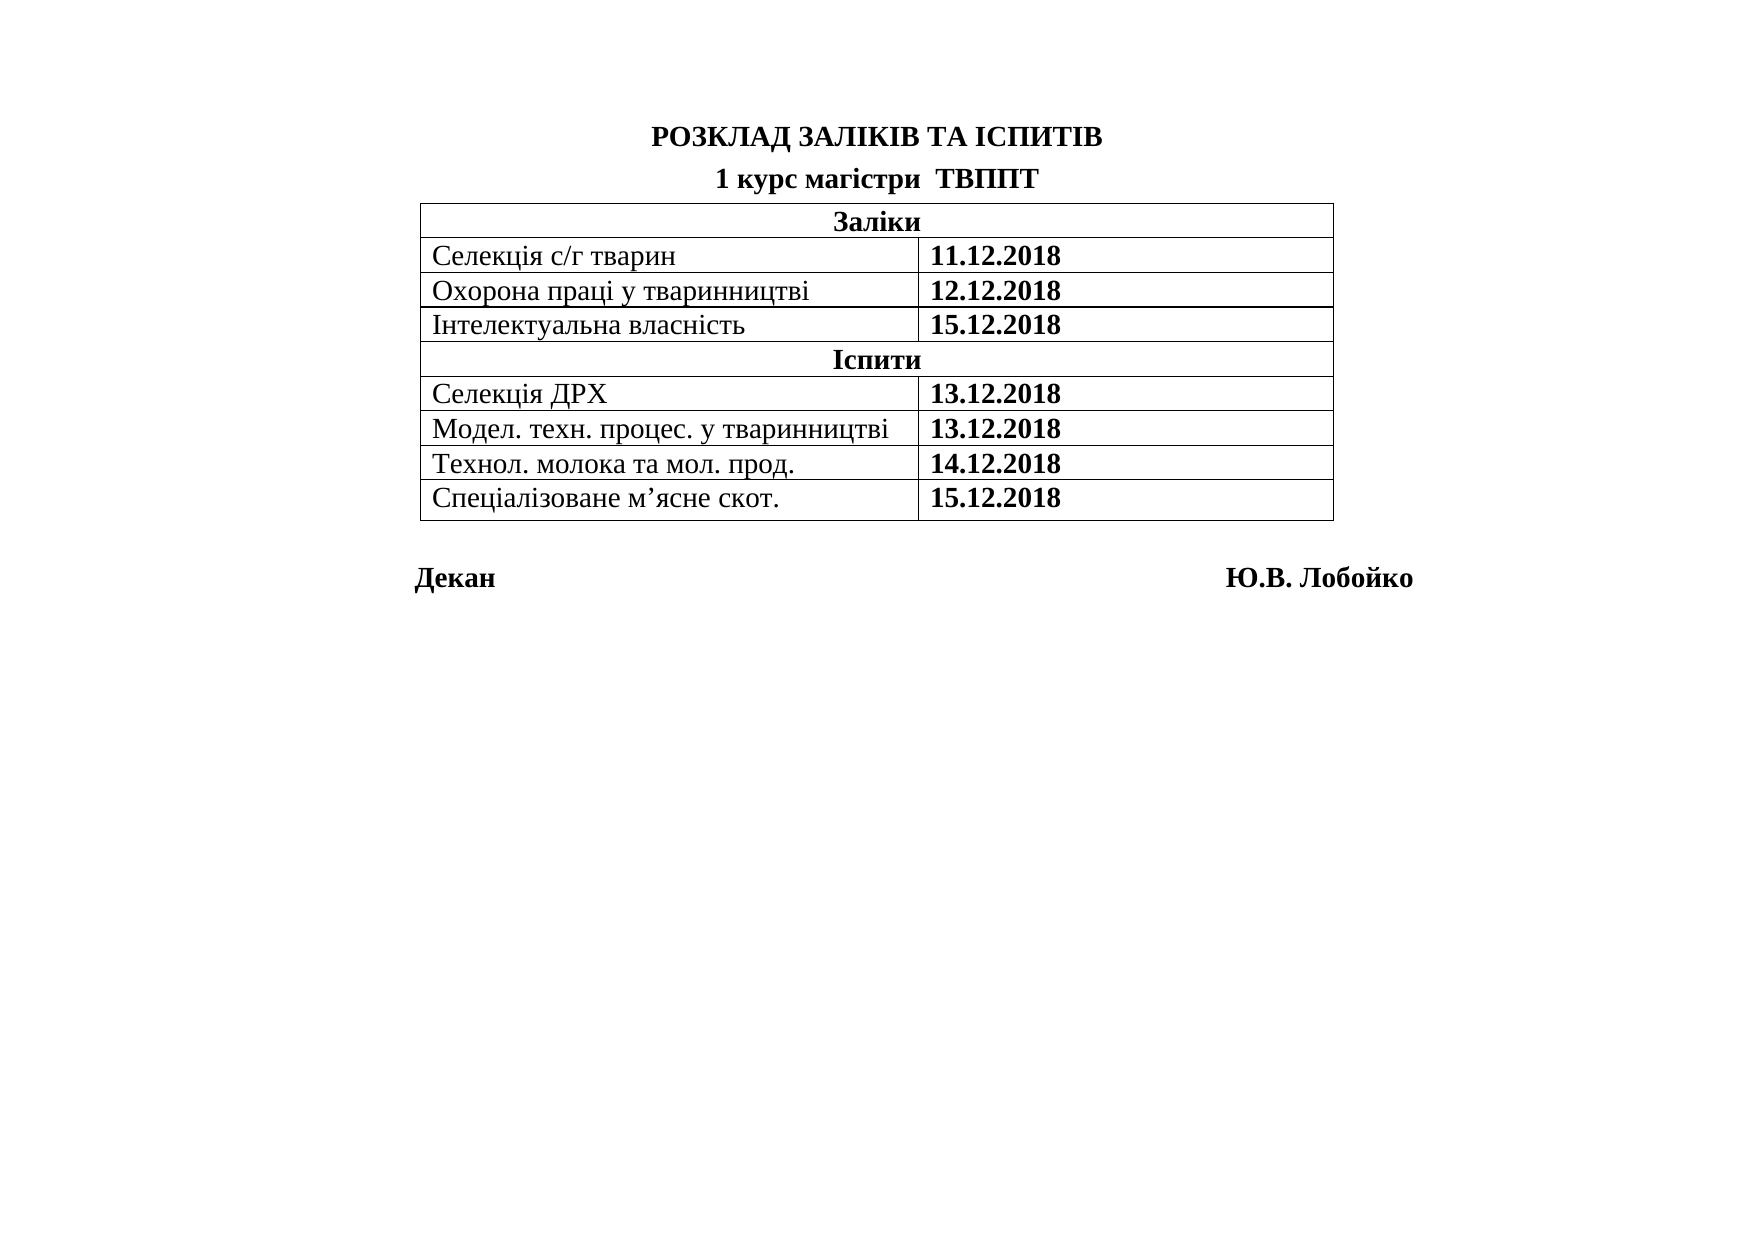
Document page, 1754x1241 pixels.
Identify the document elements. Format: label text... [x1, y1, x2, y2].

table_cell 15.12.2018 [919, 308, 1333, 341]
table_cell Охорона праці у тваринництві [421, 273, 918, 306]
table_cell 13.12.2018 [919, 411, 1333, 445]
table_header Заліки [421, 204, 1333, 237]
table_cell Cелекція ДРХ [421, 377, 918, 410]
table_cell Спеціалізоване м’ясне скот. [421, 480, 918, 520]
table_cell Селекція с/г тварин [421, 238, 918, 272]
table_cell 14.12.2018 [919, 446, 1333, 479]
text Декан Ю.В. Лобойко [133, 560, 1695, 593]
text 1 курс магістри ТВППТ [59, 161, 1695, 194]
table_cell Технол. молока та мол. прод. [421, 446, 918, 479]
table_cell 15.12.2018 [919, 480, 1333, 520]
text РОЗКЛАД ЗАЛІКІВ ТА ІСПИТІВ [59, 119, 1695, 152]
table_cell Інтелектуальна власність [421, 308, 918, 341]
table_cell Іспити [421, 342, 1333, 376]
table_cell 11.12.2018 [919, 238, 1333, 272]
table_cell Модел. техн. процес. у тваринництві [421, 411, 918, 445]
table_cell 12.12.2018 [919, 273, 1333, 306]
table_cell 13.12.2018 [919, 377, 1333, 410]
